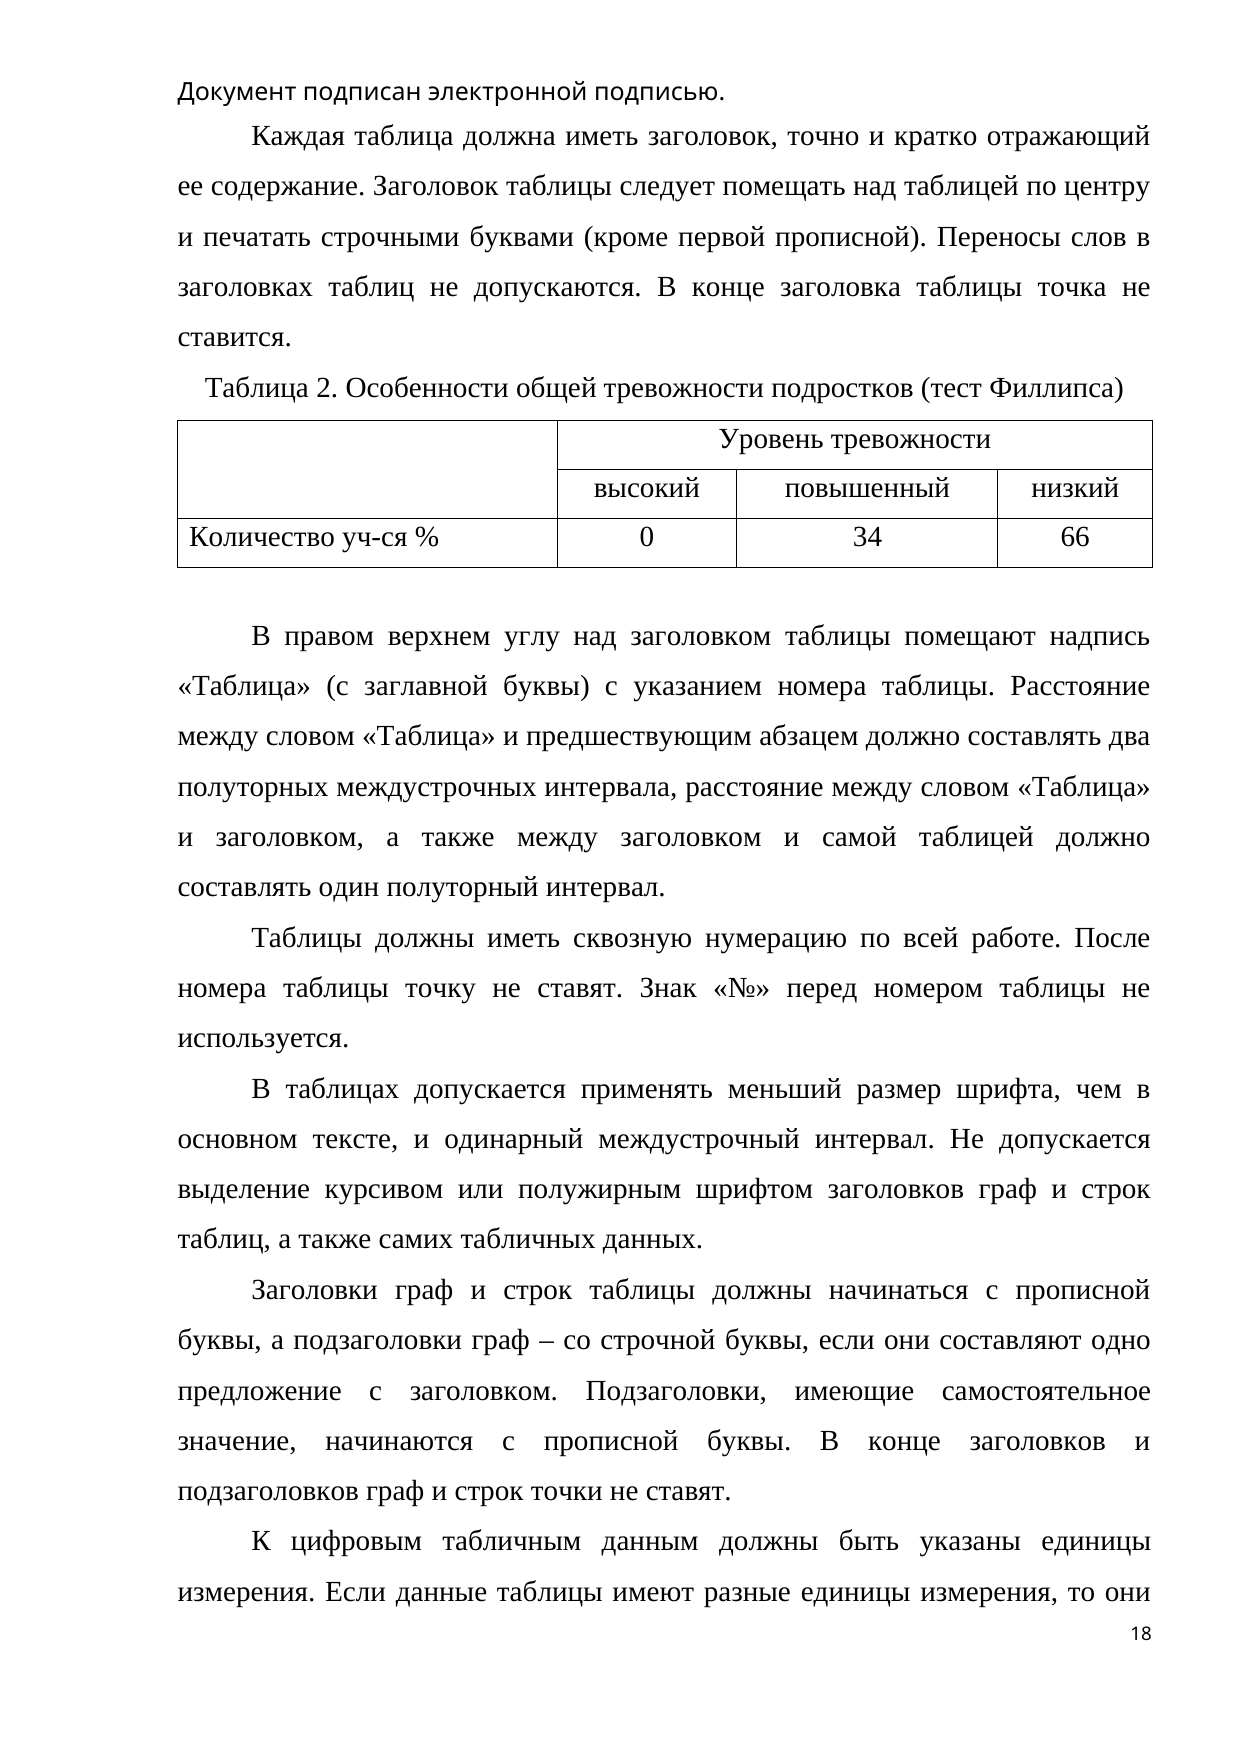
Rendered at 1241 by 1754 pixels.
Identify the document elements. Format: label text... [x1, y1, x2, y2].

table_cell Количество уч-ся % [178, 519, 557, 567]
text Таблица 2. Особенности общей тревожности подростков (тест Филлипса) [177, 370, 1152, 403]
table_cell 66 [998, 519, 1152, 567]
table_header Уровень тревожности [558, 421, 1152, 469]
table_cell повышенный [737, 470, 997, 518]
text В правом верхнем углу над заголовком таблицы помещают надпись «Таблица» (с заглавной буквы) с указанием номера таблицы. Расстояние между словом «Таблица» и предшествующим абзацем должно составлять два полуторных междустрочных интервала, расстояние между словом «Таблица» и заголовком, а также между заголовком и самой таблицей должно составлять один полуторный интервал. [177, 618, 1152, 903]
text Заголовки граф и строк таблицы должны начинаться с прописной буквы, а подзаголовки граф – со строчной буквы, если они составляют одно предложение с заголовком. Подзаголовки, имеющие самостоятельное значение, начинаются с прописной буквы. В конце заголовков и подзаголовков граф и строк точки не ставят. [177, 1272, 1152, 1507]
table_cell высокий [558, 470, 736, 518]
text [177, 1523, 1152, 1607]
text Каждая таблица должна иметь заголовок, точно и кратко отражающий ее содержание. Заголовок таблицы следует помещать над таблицей по центру и печатать строчными буквами (кроме первой прописной). Переносы слов в заголовках таблиц не допускаются. В конце заголовка таблицы точка не ставится. [177, 118, 1152, 353]
table_header [178, 421, 557, 518]
table_cell 34 [737, 519, 997, 567]
table_cell 0 [558, 519, 736, 567]
text Таблицы должны иметь сквозную нумерацию по всей работе. После номера таблицы точку не ставят. Знак «№» перед номером таблицы не используется. [177, 920, 1152, 1054]
text В таблицах допускается применять меньший размер шрифта, чем в основном тексте, и одинарный междустрочный интервал. Не допускается выделение курсивом или полужирным шрифтом заголовков граф и строк таблиц, а также самих табличных данных. [177, 1071, 1152, 1255]
table_cell низкий [998, 470, 1152, 518]
